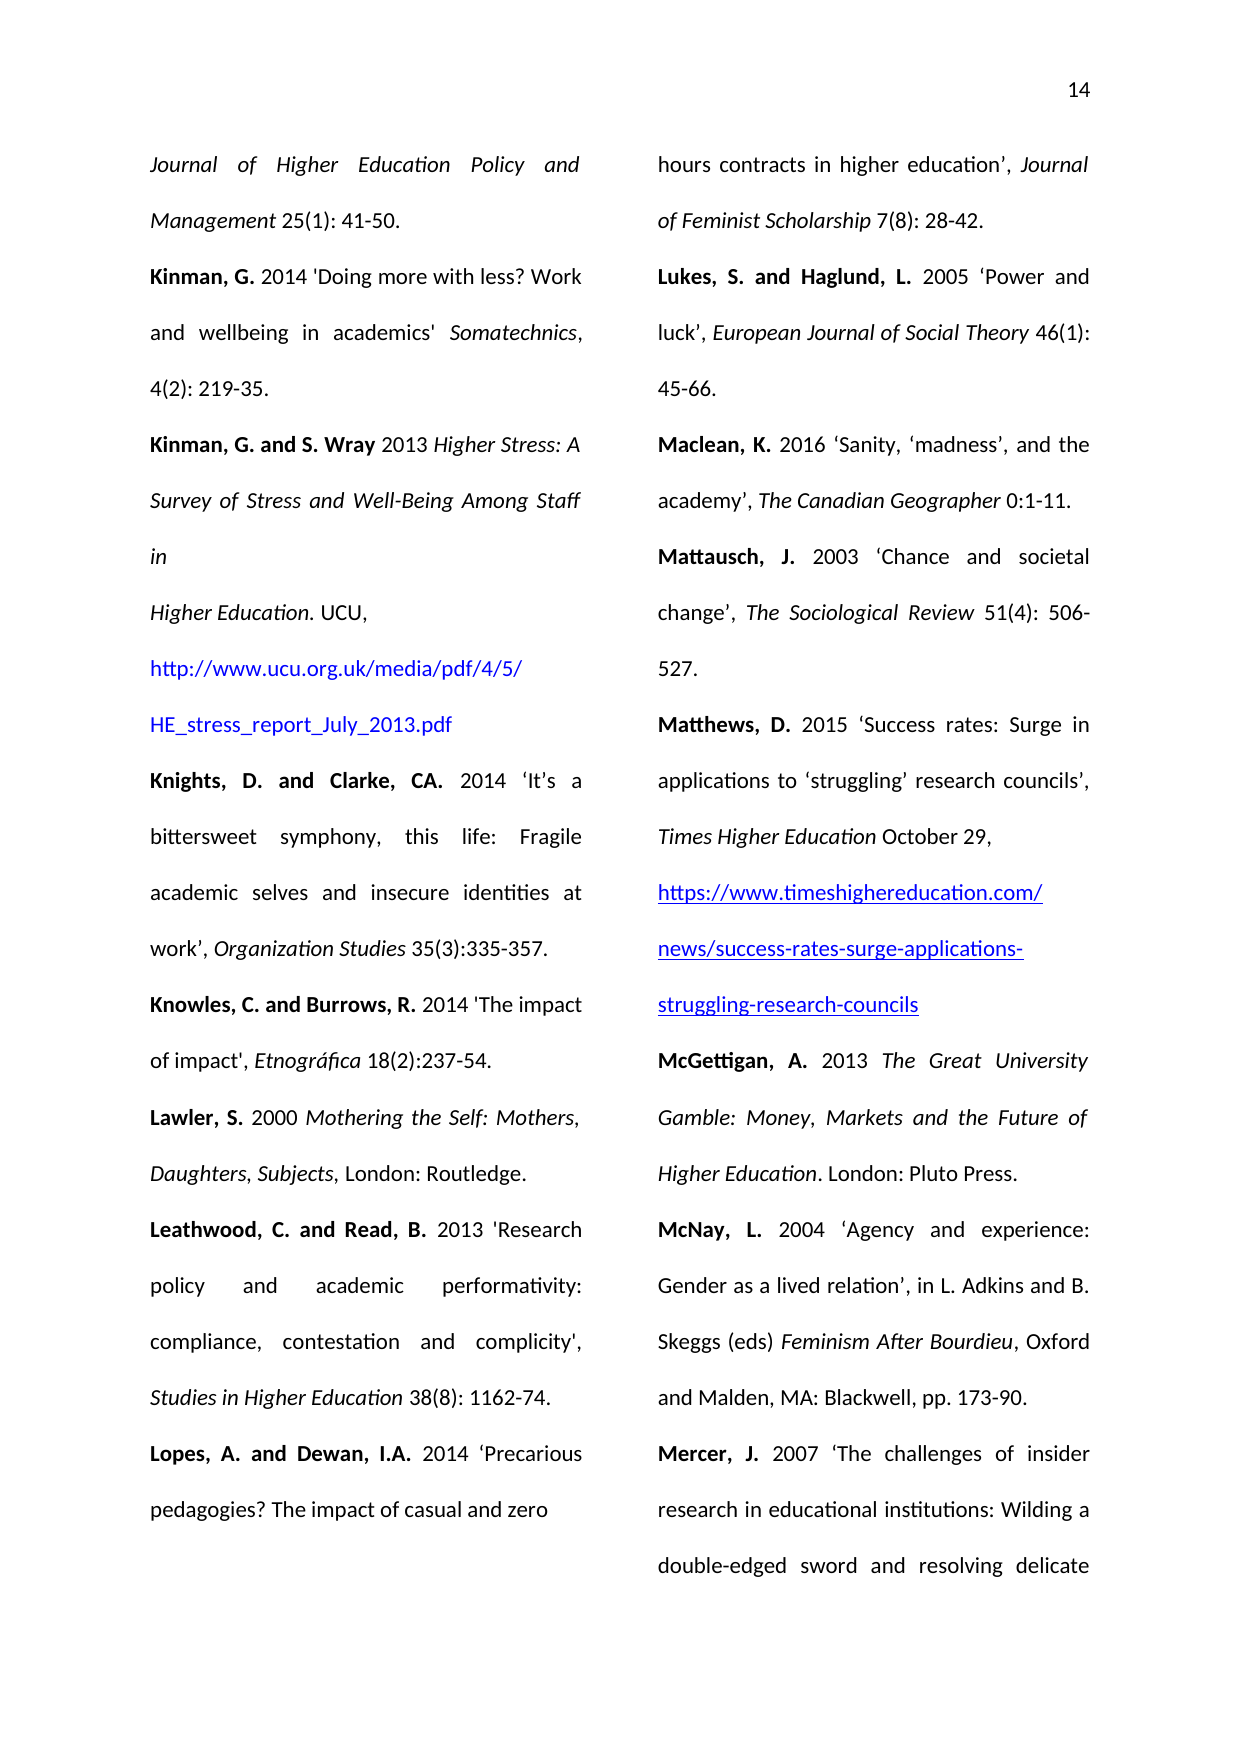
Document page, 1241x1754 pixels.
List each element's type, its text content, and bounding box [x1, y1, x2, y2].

text http://www.ucu.org.uk/media/pdf/4/5/HE_stress_report_July_2013.pdf [150, 654, 583, 738]
text Kinman, G. and S. Wray 2013 Higher Stress: A Survey of Stress and Well-Being Among Staff in [150, 430, 583, 570]
text Lawler, S. 2000 Mothering the Self: Mothers, Daughters, Subjects, London: Routledge. [150, 1103, 583, 1187]
text Lopes, A. and Dewan, I.A. 2014 ‘Precarious pedagogies? The impact of casual and zero [150, 1439, 583, 1523]
text https://www.timeshighereducation.com/news/success-rates-surge-applications-struggling-research-councils [658, 878, 1090, 1019]
text Matthews, D. 2015 ‘Success rates: Surge in applications to ‘struggling’ research councils’, Times Higher Education October 29, [658, 710, 1090, 851]
text hours contracts in higher education’, Journal of Feminist Scholarship 7(8): 28-42. [658, 150, 1090, 234]
text McNay, L. 2004 ‘Agency and experience: Gender as a lived relation’, in L. Adkins and B. Skeggs (eds) Feminism After Bourdieu, Oxford and Malden, MA: Blackwell, pp. 173-90. [658, 1215, 1090, 1411]
text Kinman, G. 2014 'Doing more with less? Work and wellbeing in academics' Somatechnics, 4(2): 219-35. [150, 262, 583, 402]
text Higher Education. UCU, [150, 598, 583, 626]
text Leathwood, C. and Read, B. 2013 'Research policy and academic performativity: compliance, contestation and complicity', Studies in Higher Education 38(8): 1162-74. [150, 1215, 583, 1411]
text Mattausch, J. 2003 ‘Chance and societal change’, The Sociological Review 51(4): 506-527. [658, 542, 1090, 682]
text Knights, D. and Clarke, CA. 2014 ‘It’s a bittersweet symphony, this life: Fragile academic selves and insecure identities at work’, Organization Studies 35(3):335-357. [150, 766, 583, 963]
text McGettigan, A. 2013 The Great University Gamble: Money, Markets and the Future of Higher Education. London: Pluto Press. [658, 1047, 1090, 1187]
text Lukes, S. and Haglund, L. 2005 ‘Power and luck’, European Journal of Social Theory 46(1): 45-66. [658, 262, 1090, 402]
text Maclean, K. 2016 ‘Sanity, ‘madness’, and the academy’, The Canadian Geographer 0:1-11. [658, 430, 1090, 514]
text Knowles, C. and Burrows, R. 2014 'The impact of impact', Etnográfica 18(2):237-54. [150, 991, 583, 1075]
